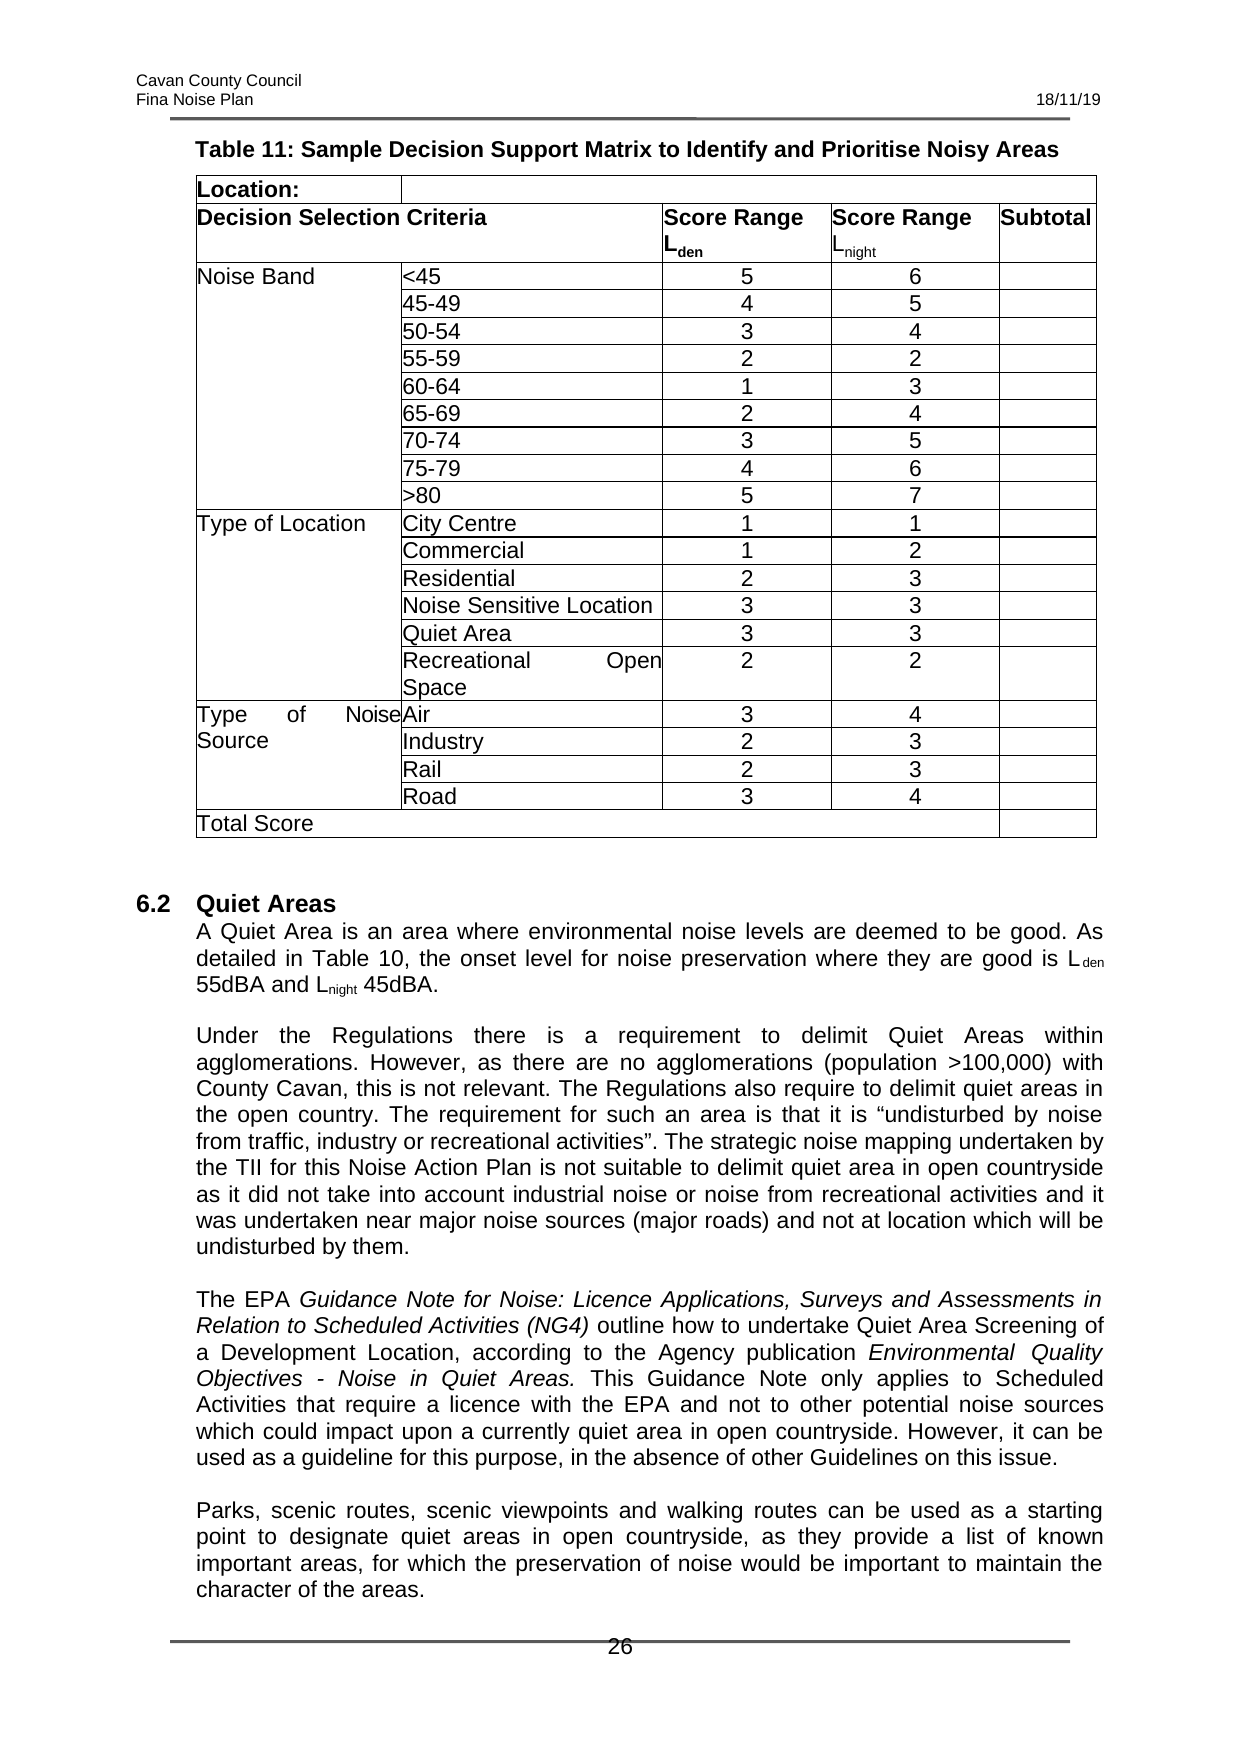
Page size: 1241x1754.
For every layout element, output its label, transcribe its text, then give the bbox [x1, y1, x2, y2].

table_cell 2 [663, 400, 831, 426]
table_cell 3 [663, 783, 831, 809]
table_cell [1000, 592, 1096, 619]
table_cell [1000, 373, 1096, 399]
table_cell [1000, 538, 1096, 564]
table_cell 4 [832, 701, 999, 727]
table_cell 2 [832, 345, 999, 372]
table_cell 2 [663, 647, 831, 700]
table_cell Quiet Area [402, 620, 662, 646]
table_cell 3 [832, 756, 999, 782]
table_cell 4 [663, 290, 831, 317]
table_cell 70-74 [402, 428, 662, 454]
text Parks, scenic routes, scenic viewpoints and walking routes can be used as a starting point to designate quiet areas in open countryside, as they provide a list of known important areas, for which the preservation of noise would be important to maintain the character of the areas. [196, 1497, 1104, 1602]
table_cell <45 [402, 263, 662, 289]
table_cell 5 [663, 482, 831, 509]
table_cell 5 [663, 263, 831, 289]
table_cell Subtotal [1000, 204, 1096, 262]
table_cell 5 [832, 428, 999, 454]
table_header [402, 176, 1096, 203]
table_cell [1000, 783, 1096, 809]
table_cell [1000, 510, 1096, 536]
table_cell 3 [832, 728, 999, 754]
table_cell 1 [832, 510, 999, 536]
table_cell 3 [663, 318, 831, 344]
table_cell 2 [832, 647, 999, 700]
table_cell 3 [663, 620, 831, 646]
table_cell Decision Selection Criteria [197, 204, 662, 262]
table_cell 3 [832, 373, 999, 399]
table_cell Residential [402, 565, 662, 591]
table_cell 2 [832, 538, 999, 564]
table_cell [1000, 263, 1096, 289]
table_cell 65-69 [402, 400, 662, 426]
table_cell 3 [832, 565, 999, 591]
table_cell [1000, 701, 1096, 727]
table_cell Noise Sensitive Location [402, 592, 662, 619]
table_cell 60-64 [402, 373, 662, 399]
table_cell 6 [832, 263, 999, 289]
table_cell 6 [832, 455, 999, 481]
table_cell Type of Location [197, 510, 401, 700]
subtitle Quiet Areas [136, 889, 1104, 918]
table_cell Industry [402, 728, 662, 754]
table_cell 1 [663, 538, 831, 564]
table_cell 5 [832, 290, 999, 317]
table_cell 2 [663, 345, 831, 372]
text Table 11: Sample Decision Support Matrix to Identify and Prioritise Noisy Areas [195, 136, 1104, 162]
table_cell Score Range Lnight [832, 204, 999, 262]
table_cell [1000, 810, 1096, 837]
table_cell 3 [832, 592, 999, 619]
table_cell Rail [402, 756, 662, 782]
table_header Location: [197, 176, 401, 203]
table_cell 3 [832, 620, 999, 646]
table_cell [1000, 565, 1096, 591]
table_cell 75-79 [402, 455, 662, 481]
table_cell [1000, 455, 1096, 481]
table_cell 55-59 [402, 345, 662, 372]
table_cell [1000, 318, 1096, 344]
table_cell Noise Band [197, 263, 401, 509]
table_cell [1000, 756, 1096, 782]
table_cell 2 [663, 756, 831, 782]
text The EPA Guidance Note for Noise: Licence Applications, Surveys and Assessments in Relation to Scheduled Activities (NG4) outline how to undertake Quiet Area Screening of a Development Location, according to the Agency publication Environmental Quality Objectives - Noise in Quiet Areas. This Guidance Note only applies to Scheduled Activities that require a licence with the EPA and not to other potential noise sources which could impact upon a currently quiet area in open countryside. However, it can be used as a guideline for this purpose, in the absence of other Guidelines on this issue. [196, 1286, 1104, 1470]
table_cell City Centre [402, 510, 662, 536]
table_cell 45-49 [402, 290, 662, 317]
table_cell Recreational Open Space [402, 647, 662, 700]
table_cell 2 [663, 565, 831, 591]
table_cell [1000, 482, 1096, 509]
table_cell 1 [663, 510, 831, 536]
table_cell >80 [402, 482, 662, 509]
table_cell 4 [832, 783, 999, 809]
text Under the Regulations there is a requirement to delimit Quiet Areas within agglomerations. However, as there are no agglomerations (population >100,000) with County Cavan, this is not relevant. The Regulations also require to delimit quiet areas in the open country. The requirement for such an area is that it is “undisturbed by noise from traffic, industry or recreational activities”. The strategic noise mapping undertaken by the TII for this Noise Action Plan is not suitable to delimit quiet area in open countryside as it did not take into account industrial noise or noise from recreational activities and it was undertaken near major noise sources (major roads) and not at location which will be undisturbed by them. [196, 1022, 1104, 1259]
table_cell 3 [663, 592, 831, 619]
table_cell Commercial [402, 538, 662, 564]
table_cell [1000, 647, 1096, 700]
table_cell 4 [832, 400, 999, 426]
table_cell Type of Noise Source [197, 701, 401, 809]
table_cell 4 [663, 455, 831, 481]
table_cell Total Score [197, 810, 999, 837]
table_cell Air [402, 701, 662, 727]
table_cell [1000, 345, 1096, 372]
table_cell [1000, 290, 1096, 317]
text A Quiet Area is an area where environmental noise levels are deemed to be good. As detailed in Table 10, the onset level for noise preservation where they are good is Lden 55dBA and Lnight 45dBA. [196, 918, 1104, 997]
table_cell [1000, 728, 1096, 754]
table_cell 2 [663, 728, 831, 754]
table_cell [1000, 428, 1096, 454]
table_cell 1 [663, 373, 831, 399]
table_cell Road [402, 783, 662, 809]
table_cell 3 [663, 428, 831, 454]
table_cell 50-54 [402, 318, 662, 344]
table_cell Score Range Lden [663, 204, 831, 262]
table_cell 7 [832, 482, 999, 509]
table_cell [1000, 620, 1096, 646]
table_cell 3 [663, 701, 831, 727]
table_cell [1000, 400, 1096, 426]
table_cell 4 [832, 318, 999, 344]
